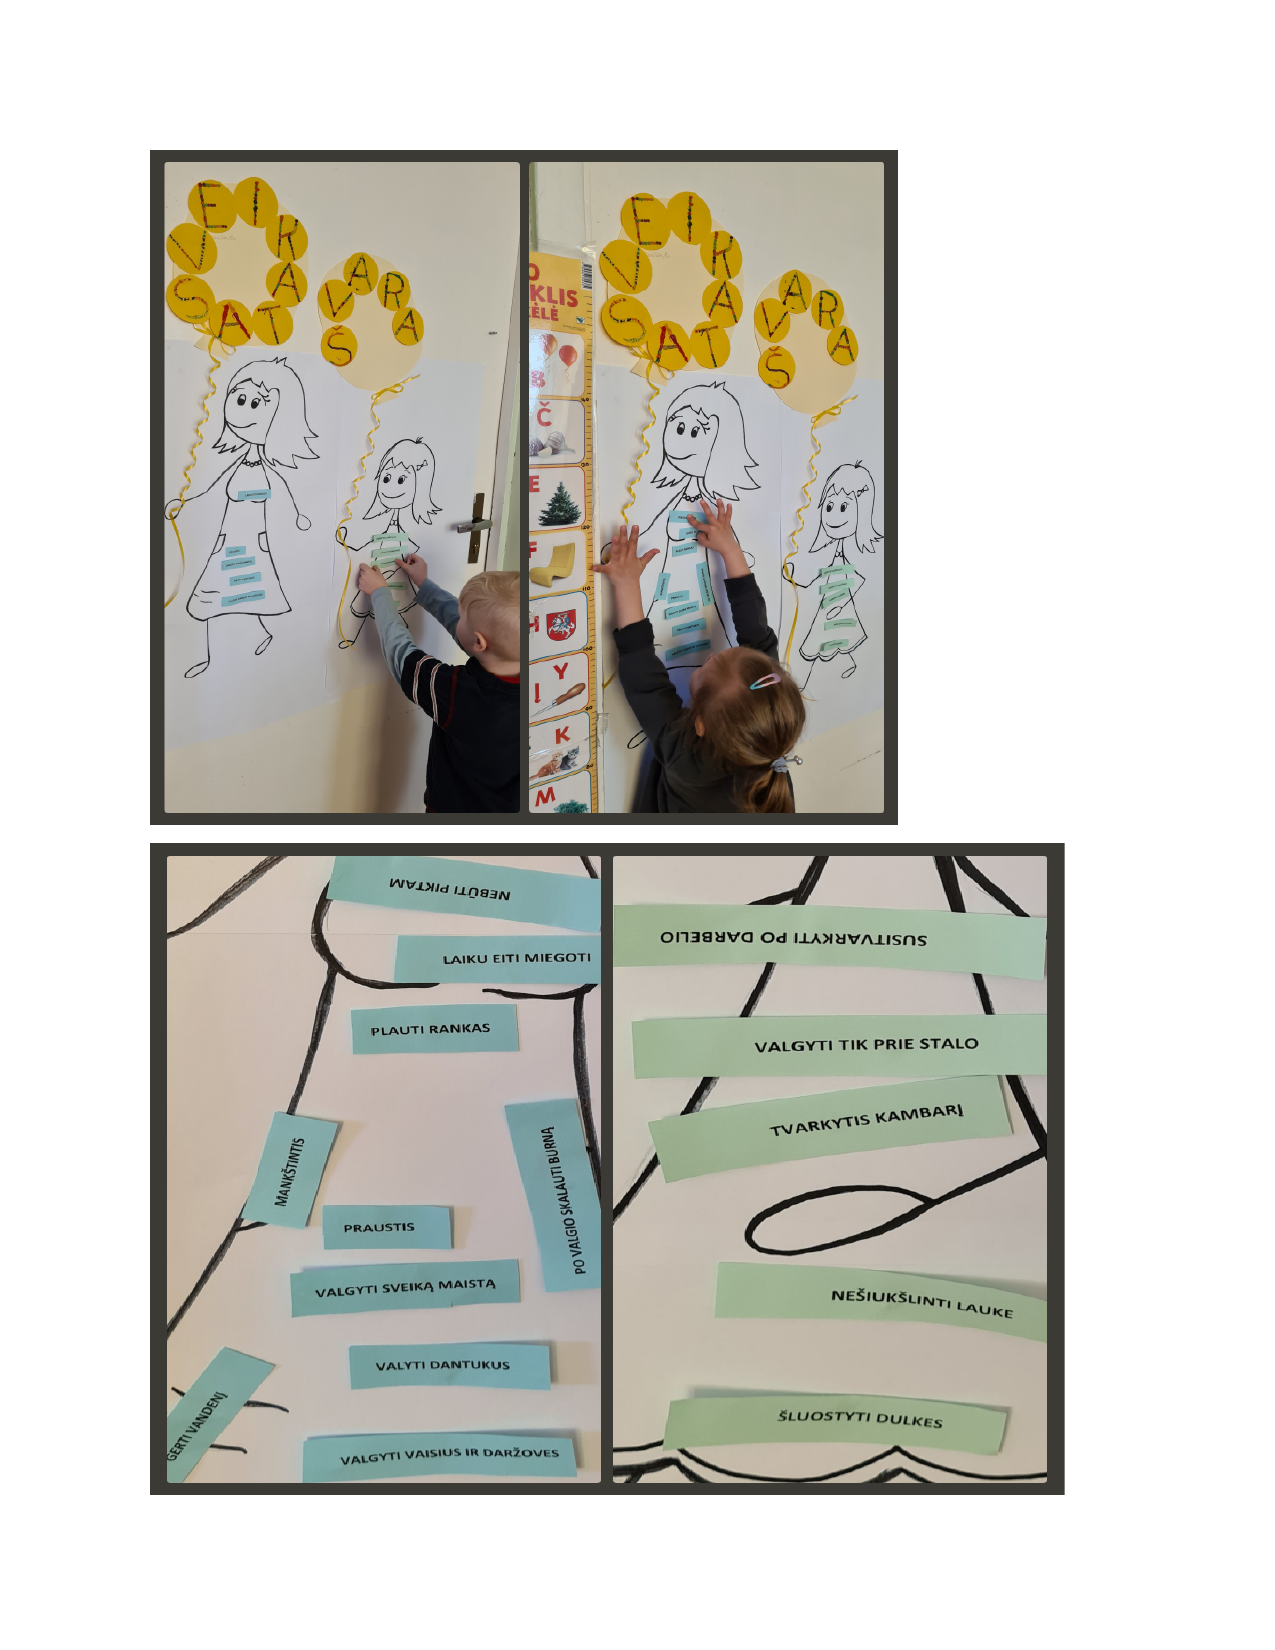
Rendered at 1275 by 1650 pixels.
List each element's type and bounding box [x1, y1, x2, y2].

picture [150, 150, 898, 825]
picture [150, 843, 1065, 1495]
